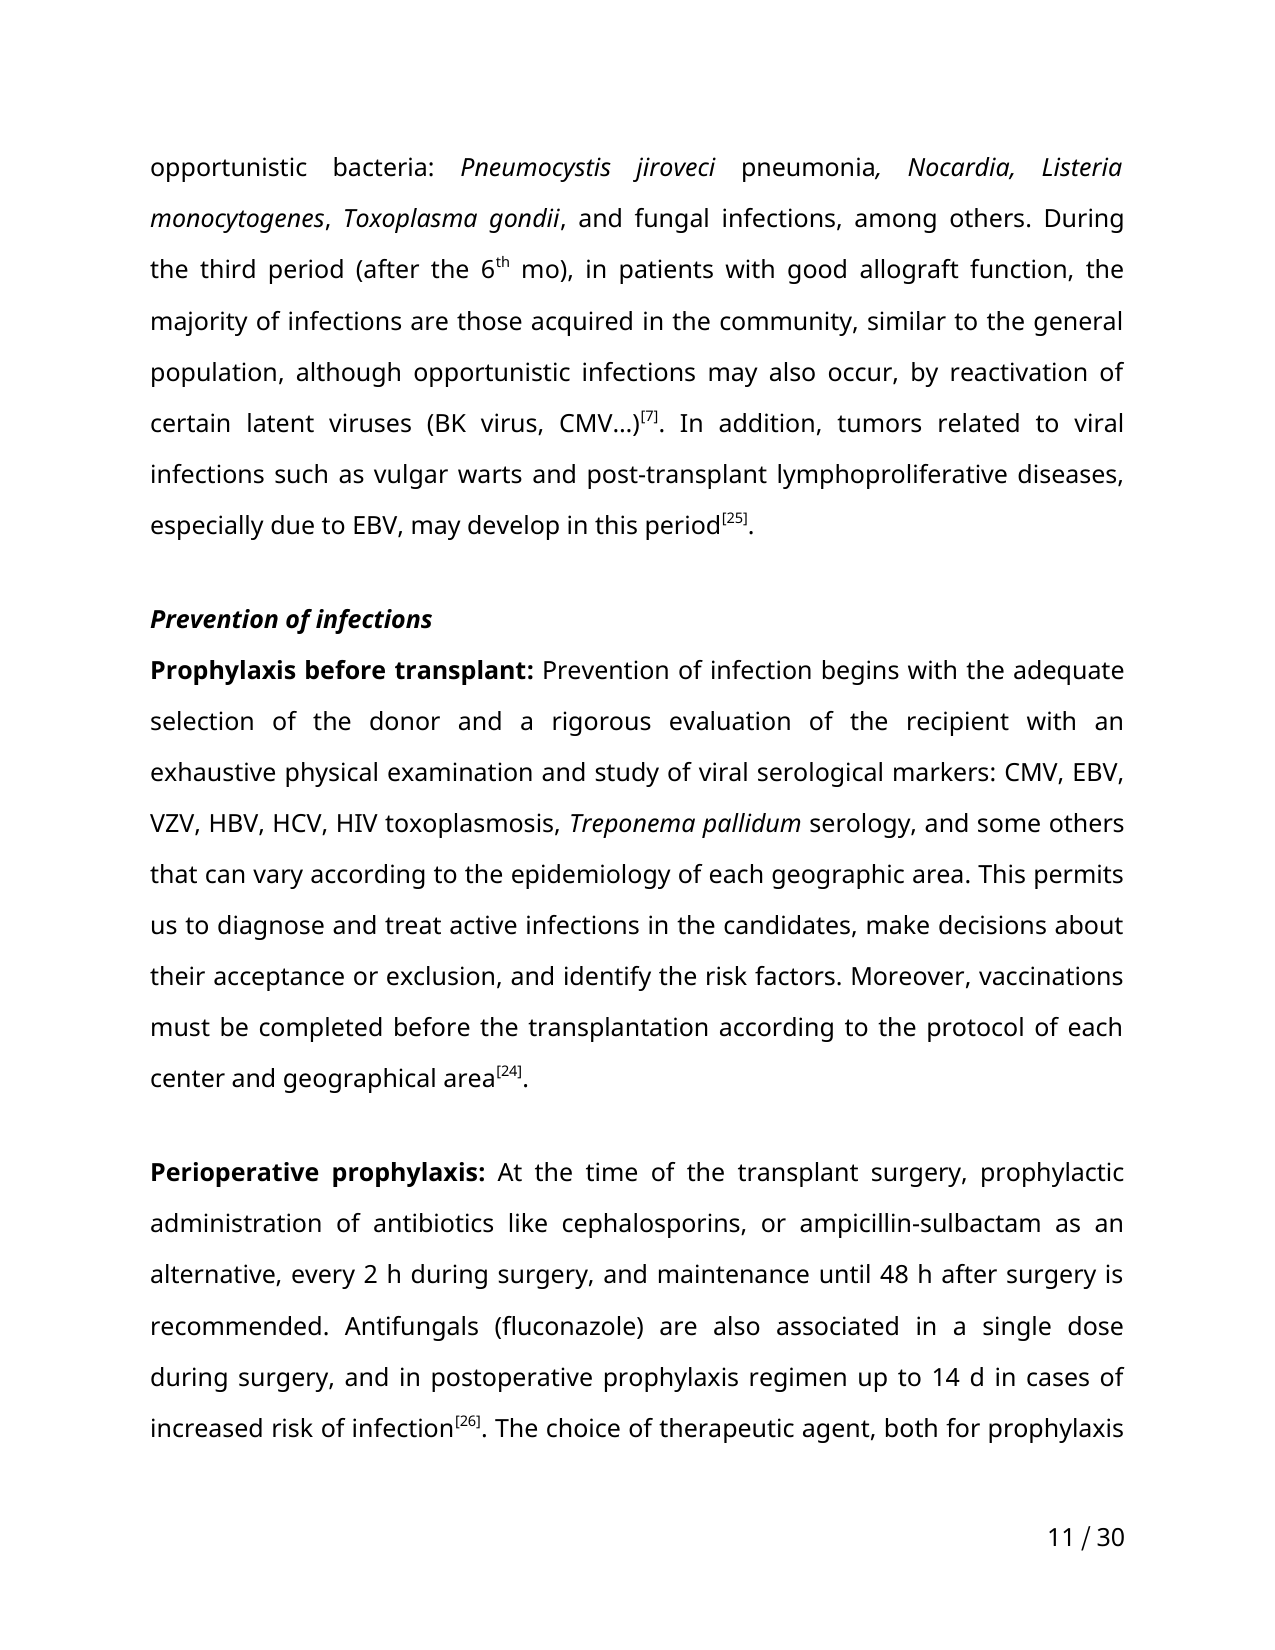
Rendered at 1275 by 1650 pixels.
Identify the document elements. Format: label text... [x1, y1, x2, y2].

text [150, 150, 1125, 541]
text Prevention of infections [150, 601, 1125, 636]
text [150, 1155, 1125, 1444]
text Prophylaxis before transplant: Prevention of infection begins with the adequate selection of the donor and a rigorous evaluation of the recipient with an exhaustive physical examination and study of viral serological markers: CMV, EBV, VZV, HBV, HCV, HIV toxoplasmosis, Treponema pallidum serology, and some others that can vary according to the epidemiology of each geographic area. This permits us to diagnose and treat active infections in the candidates, make decisions about their acceptance or exclusion, and identify the risk factors. Moreover, vaccinations must be completed before the transplantation according to the protocol of each center and geographical area[24]. [150, 652, 1125, 1095]
